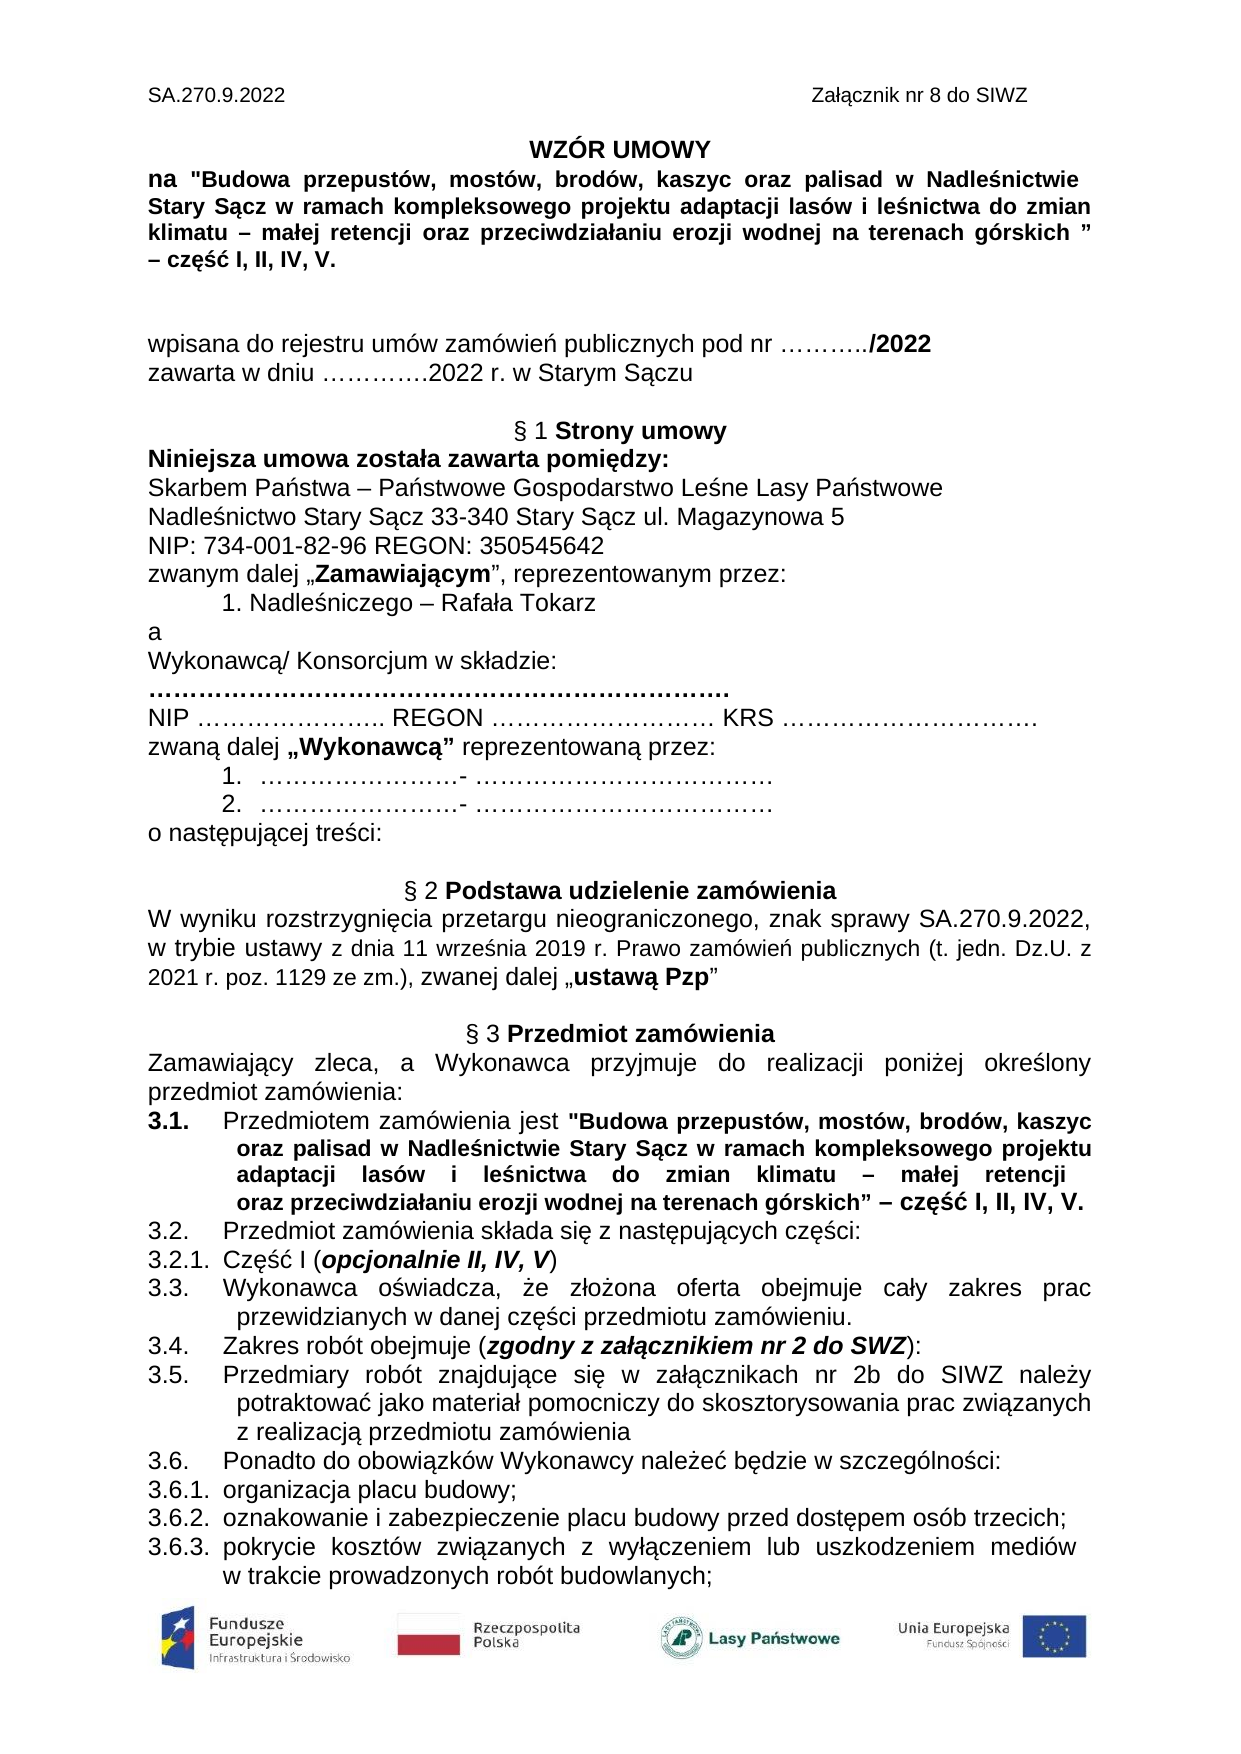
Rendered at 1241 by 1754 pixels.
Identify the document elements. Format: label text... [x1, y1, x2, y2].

list Część I (opcjonalnie II, IV, V) [148, 1245, 1092, 1273]
text Nadleśnictwo Stary Sącz 33-340 Stary Sącz ul. Magazynowa 5 [148, 502, 1092, 531]
text o następującej treści: [148, 818, 1092, 847]
text wpisana do rejestru umów zamówień publicznych pod nr ………../2022 [148, 329, 1092, 358]
text 1. Nadleśniczego – Rafała Tokarz [221, 588, 1092, 617]
text a [148, 617, 1092, 646]
list organizacja placu budowy; [148, 1475, 1092, 1503]
list oznakowanie i zabezpieczenie placu budowy przed dostępem osób trzecich; [148, 1503, 1092, 1532]
text zwanym dalej „Zamawiającym”, reprezentowanym przez: [148, 559, 1092, 588]
text NIP: 734-001-82-96 REGON: 350545642 [148, 531, 1092, 559]
list Zakres robót obejmuje (zgodny z załącznikiem nr 2 do SWZ): [148, 1331, 1092, 1360]
text NIP ………………….. REGON ……………………… KRS …………………………. [148, 703, 1092, 732]
list Ponadto do obowiązków Wykonawcy należeć będzie w szczególności: [148, 1446, 1092, 1475]
text § 2 Podstawa udzielenie zamówienia [148, 876, 1092, 904]
list ……………………- ……………………………… [221, 789, 1092, 818]
text WZÓR UMOWY [148, 135, 1092, 164]
list pokrycie kosztów związanych z wyłączeniem lub uszkodzeniem mediów w trakcie prowadzonych robót budowlanych; [148, 1532, 1092, 1590]
text W wyniku rozstrzygnięcia przetargu nieograniczonego, znak sprawy SA.270.9.2022, w trybie ustawy z dnia 11 września 2019 r. Prawo zamówień publicznych (t. jedn. Dz.U. z 2021 r. poz. 1129 ze zm.), zwanej dalej „ustawą Pzp” [148, 904, 1092, 991]
list ……………………- ……………………………… [221, 761, 1092, 789]
text zawarta w dniu ………….2022 r. w Starym Sączu [148, 358, 1092, 387]
list Wykonawca oświadcza, że złożona oferta obejmuje cały zakres prac przewidzianych w danej części przedmiotu zamówieniu. [148, 1273, 1092, 1331]
list Przedmiot zamówienia składa się z następujących części: [148, 1216, 1092, 1245]
text § 3 Przedmiot zamówienia [148, 1019, 1092, 1048]
text Zamawiający zleca, a Wykonawca przyjmuje do realizacji poniżej określony przedmiot zamówienia: [148, 1048, 1092, 1106]
text na "Budowa przepustów, mostów, brodów, kaszyc oraz palisad w Nadleśnictwie Stary Sącz w ramach kompleksowego projektu adaptacji lasów i leśnictwa do zmian klimatu – małej retencji oraz przeciwdziałaniu erozji wodnej na terenach górskich ” – część I, II, IV, V. [148, 164, 1092, 272]
text Skarbem Państwa – Państwowe Gospodarstwo Leśne Lasy Państwowe [148, 473, 1092, 502]
picture [147, 1598, 1092, 1681]
text § 1 Strony umowy [148, 416, 1092, 444]
text Niniejsza umowa została zawarta pomiędzy: [148, 444, 1092, 473]
text Wykonawcą/ Konsorcjum w składzie: [148, 646, 1092, 674]
text zwaną dalej „Wykonawcą” reprezentowaną przez: [148, 732, 1092, 761]
list Przedmiary robót znajdujące się w załącznikach nr 2b do SIWZ należy potraktować jako materiał pomocniczy do skosztorysowania prac związanych z realizacją przedmiotu zamówienia [148, 1360, 1092, 1446]
text ……………………………………………………………. [148, 674, 1092, 703]
text SA.270.9.2022 Załącznik nr 8 do SIWZ [148, 83, 1092, 107]
list Przedmiotem zamówienia jest "Budowa przepustów, mostów, brodów, kaszyc oraz palisad w Nadleśnictwie Stary Sącz w ramach kompleksowego projektu adaptacji lasów i leśnictwa do zmian klimatu – małej retencji oraz przeciwdziałaniu erozji wodnej na terenach górskich” – część I, II, IV, V. [148, 1106, 1092, 1216]
